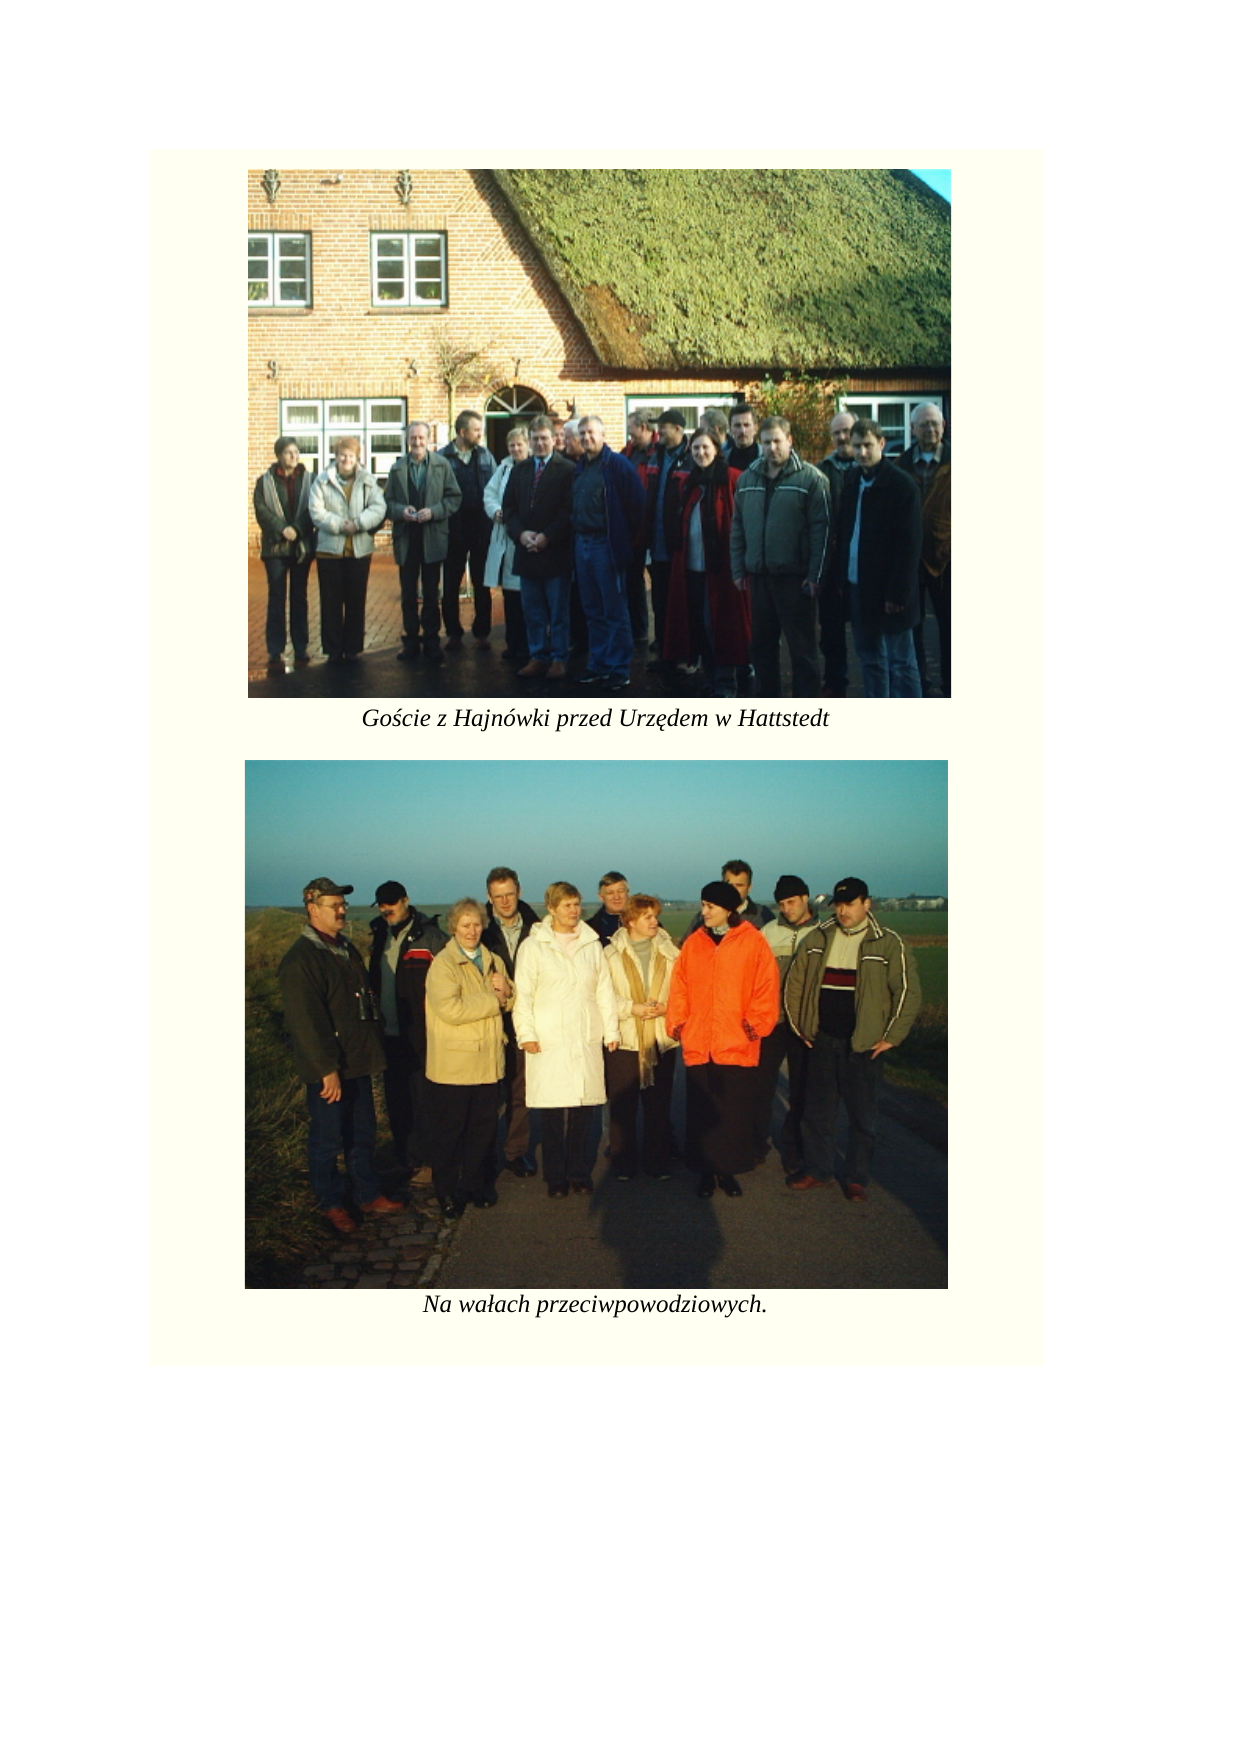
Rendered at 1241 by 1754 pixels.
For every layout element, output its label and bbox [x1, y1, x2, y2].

picture [244, 760, 948, 1289]
picture [248, 169, 952, 698]
